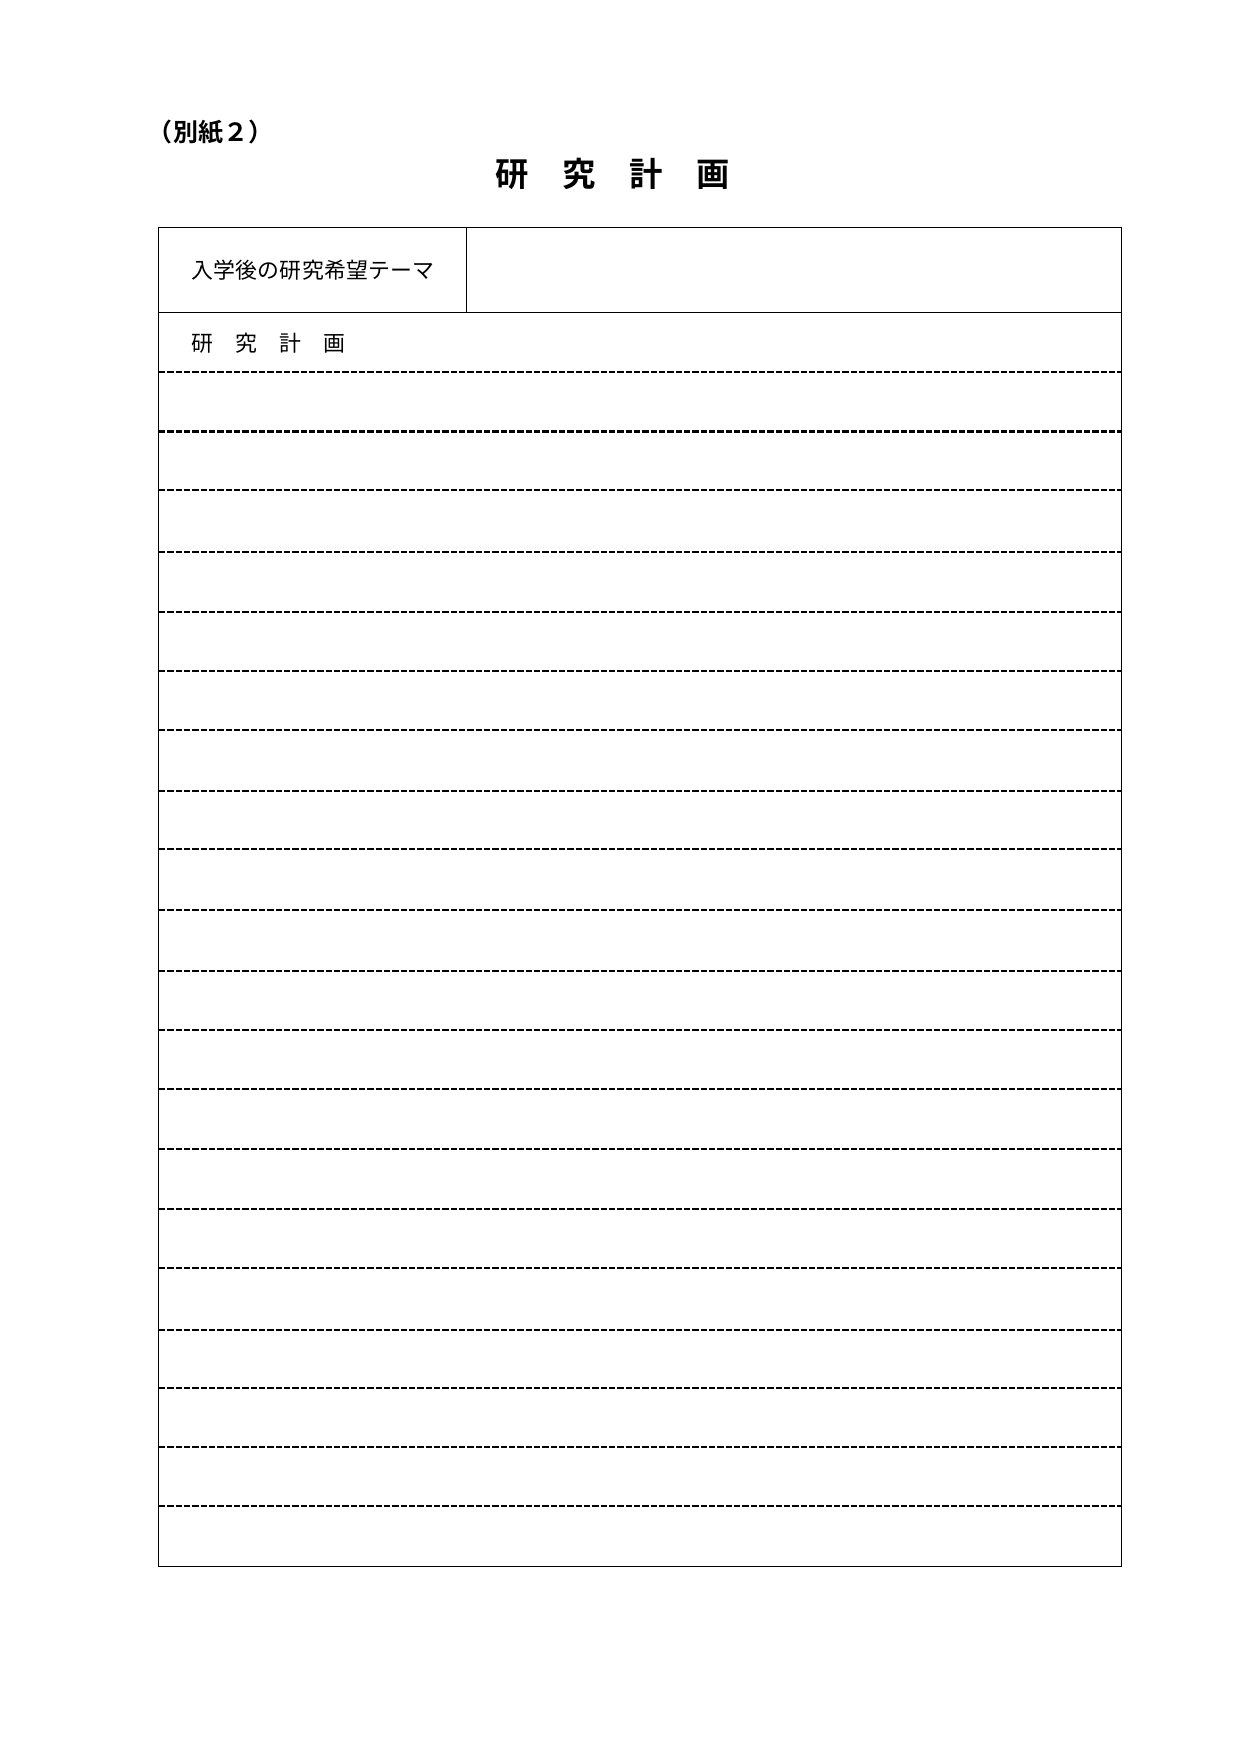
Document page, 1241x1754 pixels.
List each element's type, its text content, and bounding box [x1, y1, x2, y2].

table_cell [159, 1446, 1121, 1505]
table_cell 研 究 計 画 [159, 313, 1121, 371]
table_cell [159, 1329, 1121, 1387]
table_cell [159, 848, 1121, 909]
table_cell [159, 551, 1121, 611]
table_cell [159, 489, 1121, 551]
table_cell [159, 1208, 1121, 1267]
table_cell [159, 970, 1121, 1029]
table_cell [159, 611, 1121, 670]
table_cell [159, 790, 1121, 848]
table_cell [159, 371, 1121, 430]
table_header [467, 228, 1121, 312]
table_cell [159, 909, 1121, 970]
table_cell [159, 1148, 1121, 1207]
text 研 究 計 画 [148, 148, 1077, 196]
table_cell [159, 1088, 1121, 1148]
table_cell [159, 1505, 1121, 1566]
table_cell [159, 1267, 1121, 1329]
table_header 入学後の研究希望テーマ [159, 228, 466, 312]
text （別紙２） [148, 117, 1100, 148]
table_cell [159, 430, 1121, 489]
table_cell [159, 729, 1121, 790]
table_cell [159, 1387, 1121, 1446]
table_cell [159, 670, 1121, 729]
table_cell [159, 1029, 1121, 1088]
